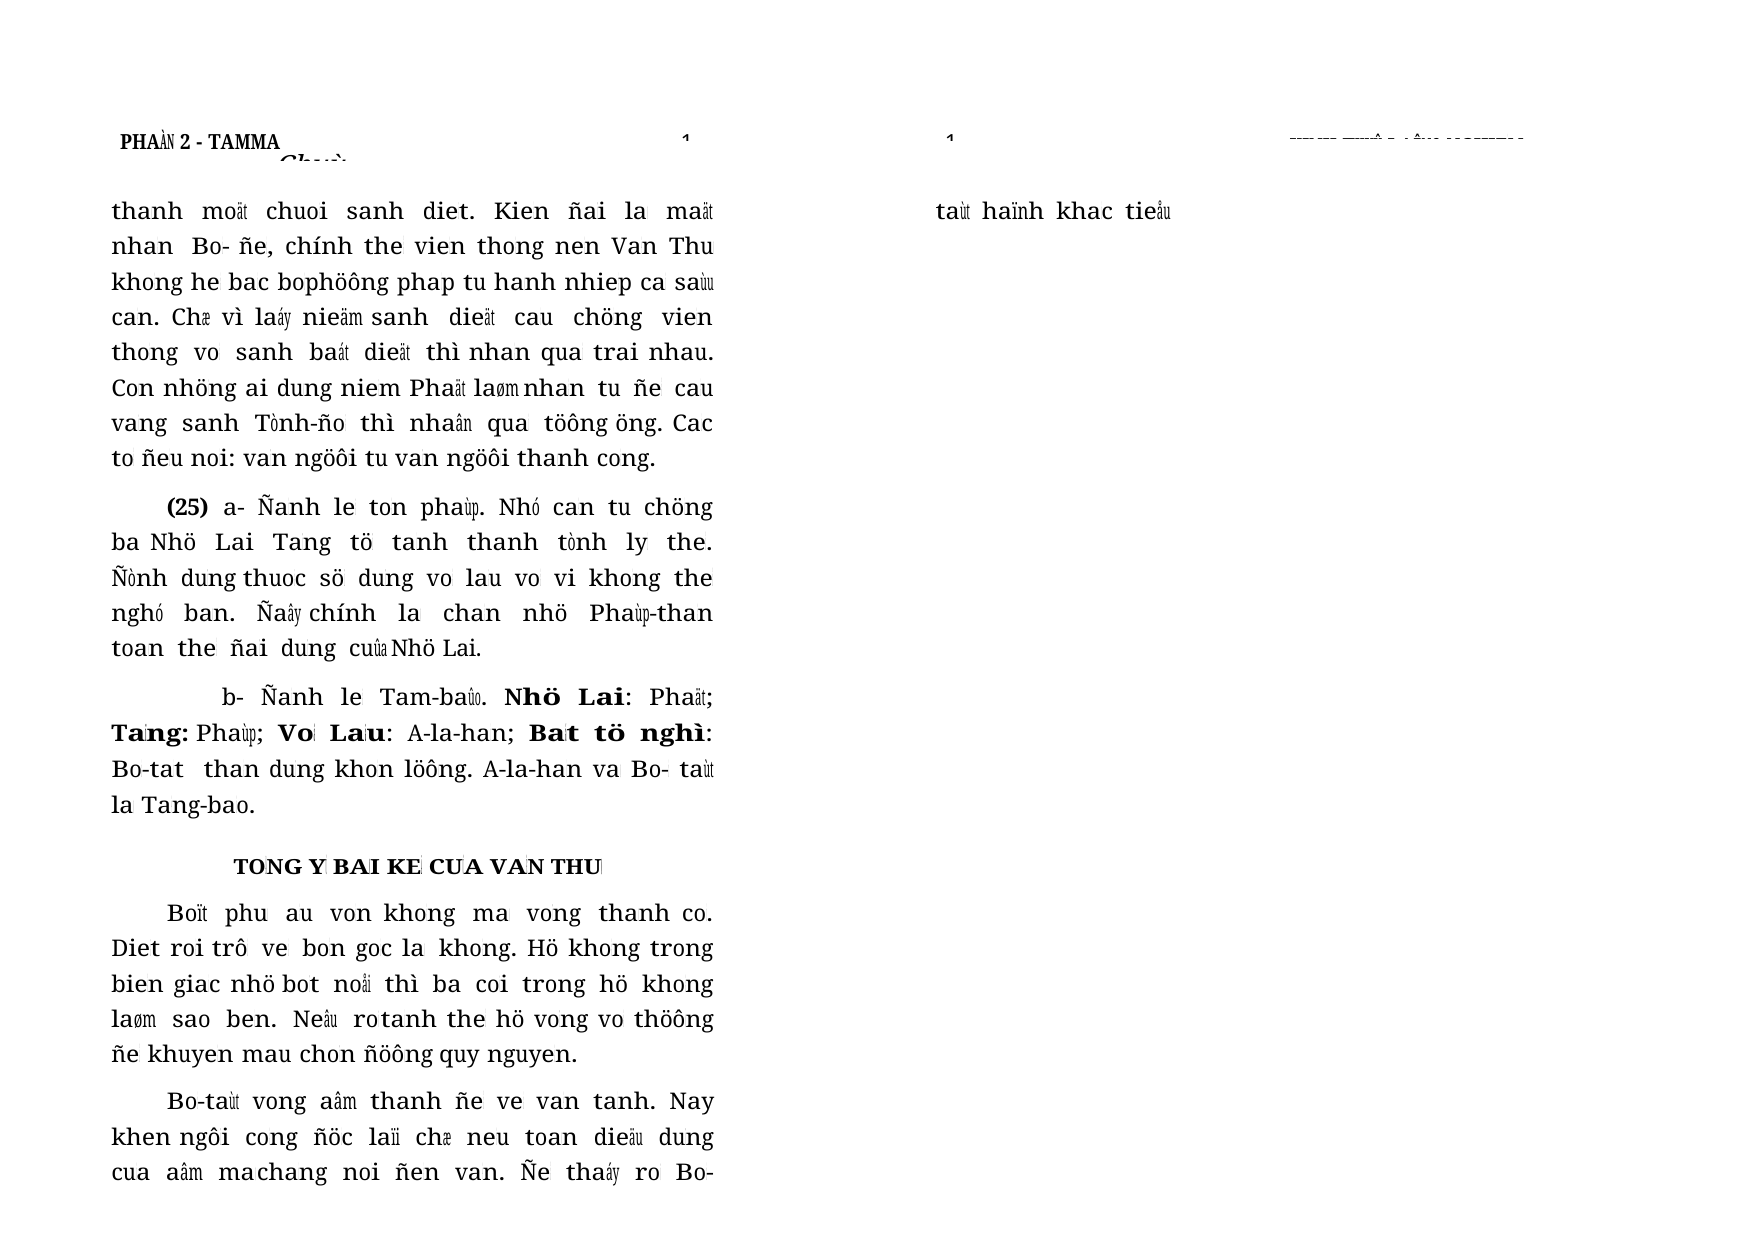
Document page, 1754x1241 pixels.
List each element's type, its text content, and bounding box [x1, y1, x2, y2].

text thaønh moät chuoãi sanh dieät. Kieán ñaïi laø maät nhaân Boà- ñeà, chính theå vieân thoâng neân Vaên Thuø khoâng heà baùc boû phöông phaùp tu haønh nhieáp caû saùu caên. Chæ vì laáy nieäm sanh dieät caàu chöùng vieân thoâng voâ sanh baát dieät thì nhaân quaû traùi nhau. Coøn nhöõng ai duøng nieäm Phaät laøm nhaân tu ñeå caàu vaõng sanh Tònh-ñoä thì nhaân quaû töông öng. Caùc toå ñeàu noùi: vaïn ngöôøi tu vaïn ngöôøi thaønh coâng. [111, 195, 714, 473]
text TOÅNG YÙ BAØI KEÄ CUÛA VAÊN THUØ [233, 852, 718, 881]
text Boït phuø aâu voán khoâng maø voïng thaønh coù. Dieät roài trôû veà boån goác laø khoâng. Hö khoâng trong bieån giaùc nhö boït noåi thì ba coõi trong hö khoâng laøm sao beàn. Neâu roõ taùnh theå hö voïng voâ thöôøng ñeå khuyeân mau choïn ñöôøng quy nguyeân. [111, 897, 714, 1069]
list a- Ñaûnh leã toân phaùp. Nhó caên tu chöùng ba Nhö Lai Taïng töï taùnh thanh tònh lyù theå. Ñònh duïng thuoäc söï duïng voâ laäu voâ vi khoâng theå nghó baøn. Ñaây chính laø chaân nhö Phaùp-thaân toaøn theå ñaïi duïng cuûa Nhö Lai. [111, 491, 714, 663]
text Boà-taùt vong aâm thanh ñeå veà vaên taùnh. Nay khen ngôïi coâng ñöùc laïi chæ neâu toaøn dieäu duïng cuûa aâm maø chaúng noùi ñeán vaên. Ñeå thaáy roõ Boà-taùt haïnh khaùc tieåu [111, 1085, 714, 1187]
text Boà-taùt vong aâm thanh ñeå veà vaên taùnh. Nay khen ngôïi coâng ñöùc laïi chæ neâu toaøn dieäu duïng cuûa aâm maø chaúng noùi ñeán vaên. Ñeå thaáy roõ Boà-taùt haïnh khaùc tieåu [935, 195, 1546, 226]
text b- Ñaûnh leã Tam-baûo. Nhö Lai: Phaät; Taïng: Phaùp; Voâ Laäu: A-la-haùn; Baát tö nghì: Boà-taùt thaàn duïng khoân löôøng. A-la-haùn vaø Bo-à taùt laø Taêng-baûo. [111, 681, 714, 820]
